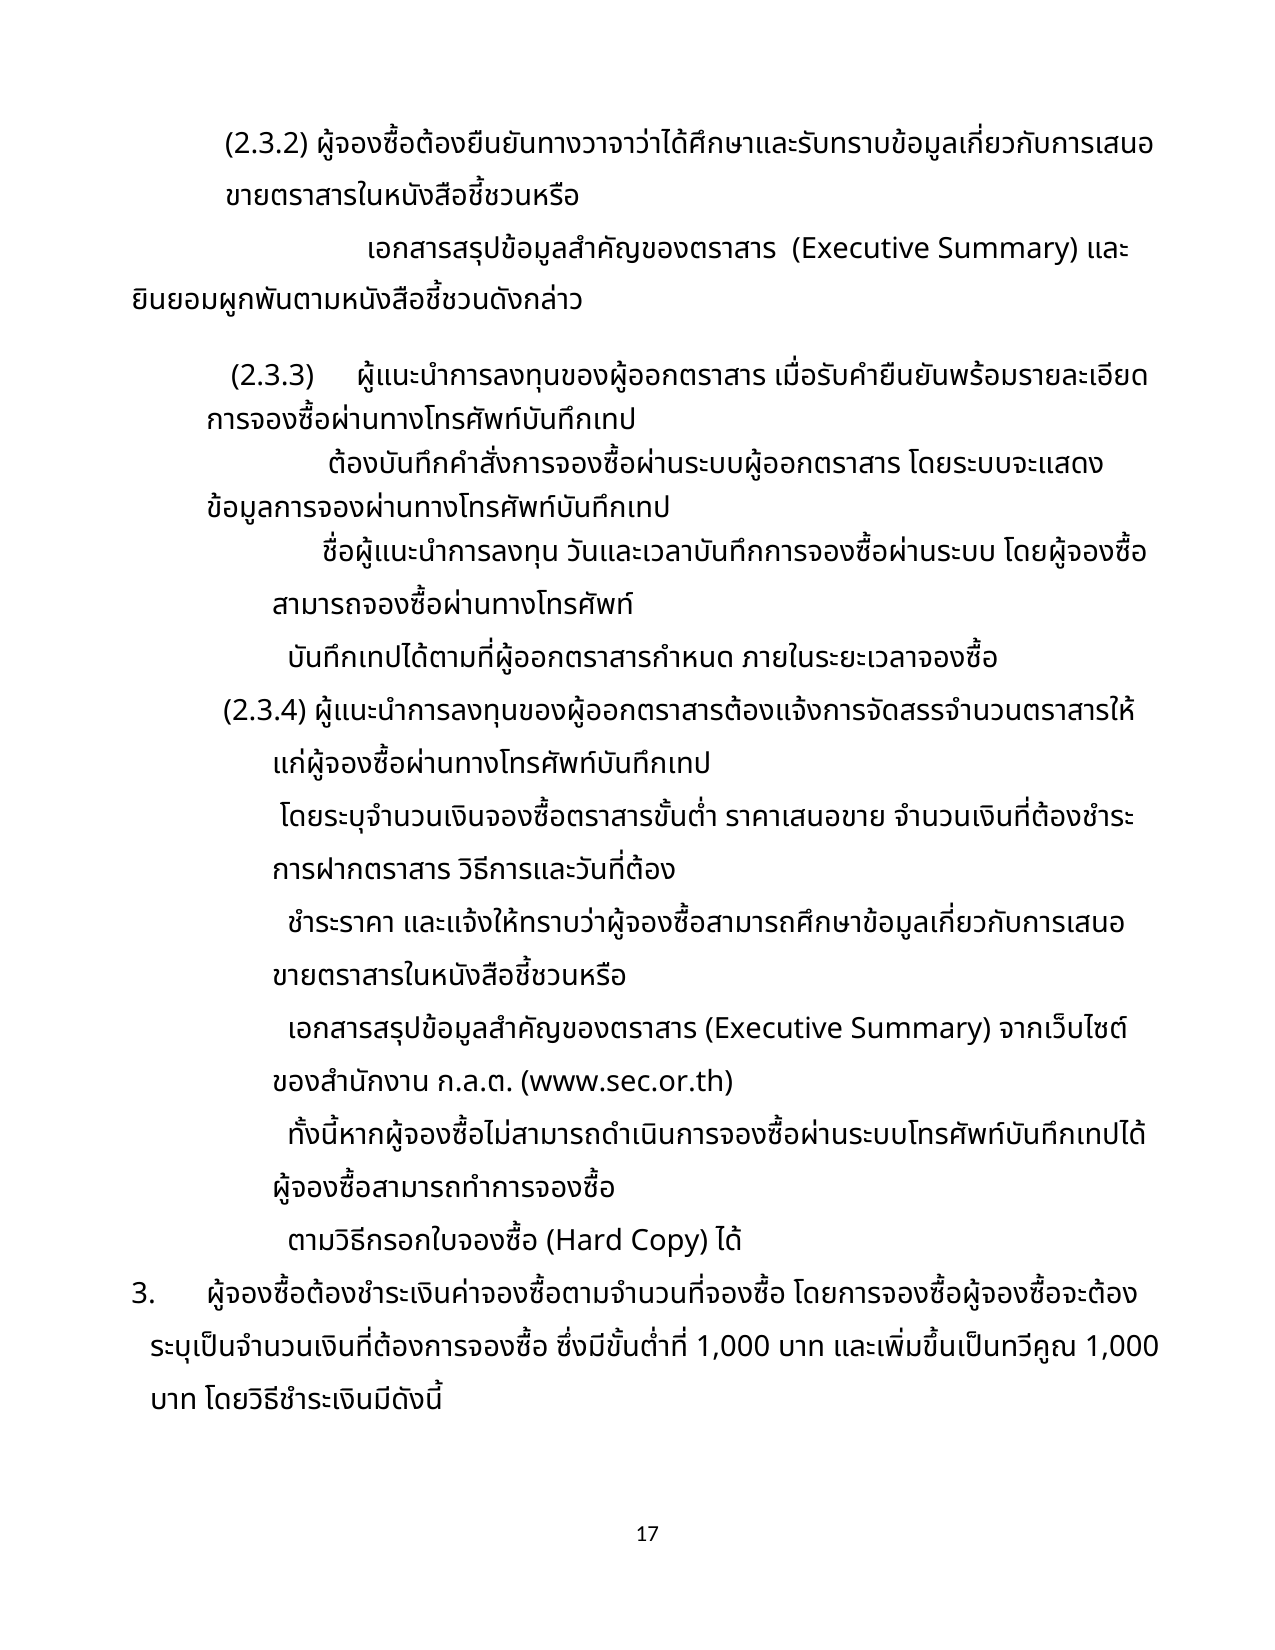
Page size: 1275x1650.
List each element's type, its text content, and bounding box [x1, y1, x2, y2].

text (2.3.4) ผู้แนะนำการลงทุนของผู้ออกตราสารต้องแจ้งการจัดสรรจำนวนตราสารให้แก่ผู้จองซื้อผ่านทางโทรศัพท์บันทึกเทป โดยระบุจำนวนเงินจองซื้อตราสารขั้นต่ำ ราคาเสนอขาย จำนวนเงินที่ต้องชำระ การฝากตราสาร วิธีการและวันที่ต้อง ชำระราคา และแจ้งให้ทราบว่าผู้จองซื้อสามารถศึกษาข้อมูลเกี่ยวกับการเสนอขายตราสารในหนังสือชี้ชวนหรือ เอกสารสรุปข้อมูลสำคัญของตราสาร (Executive Summary) จากเว็บไซต์ของสำนักงาน ก.ล.ต. (www.sec.or.th) ทั้งนี้หากผู้จองซื้อไม่สามารถดำเนินการจองซื้อผ่านระบบโทรศัพท์บันทึกเทปได้ ผู้จองซื้อสามารถทำการจองซื้อ ตามวิธีกรอกใบจองซื้อ (Hard Copy) ได้ [216, 689, 1162, 1263]
text (2.3.2) ผู้จองซื้อต้องยืนยันทางวาจาว่าได้ศึกษาและรับทราบข้อมูลเกี่ยวกับการเสนอขายตราสารในหนังสือชี้ชวนหรือ [225, 122, 1162, 219]
text ชื่อผู้แนะนำการลงทุน วันและเวลาบันทึกการจองซื้อผ่านระบบ โดยผู้จองซื้อสามารถจองซื้อผ่านทางโทรศัพท์ บันทึกเทปได้ตามที่ผู้ออกตราสารกำหนด ภายในระยะเวลาจองซื้อ [216, 531, 1162, 681]
text เอกสารสรุปข้อมูลสำคัญของตราสาร (Executive Summary) และยินยอมผูกพันตามหนังสือชี้ชวนดังกล่าว [131, 228, 1162, 323]
text (2.3.3) ผู้แนะนำการลงทุนของผู้ออกตราสาร เมื่อรับคำยืนยันพร้อมรายละเอียดการจองซื้อผ่านทางโทรศัพท์บันทึกเทป ต้องบันทึกคำสั่งการจองซื้อผ่านระบบผู้ออกตราสาร โดยระบบจะแสดงข้อมูลการจองผ่านทางโทรศัพท์บันทึกเทป [206, 354, 1162, 531]
text 3. ผู้จองซื้อต้องชำระเงินค่าจองซื้อตามจำนวนที่จองซื้อ โดยการจองซื้อผู้จองซื้อจะต้องระบุเป็นจำนวนเงินที่ต้องการจองซื้อ ซึ่งมีขั้นต่ำที่ 1,000 บาท และเพิ่มขึ้นเป็นทวีคูณ 1,000 บาท โดยวิธีชำระเงินมีดังนี้ [131, 1272, 1162, 1422]
